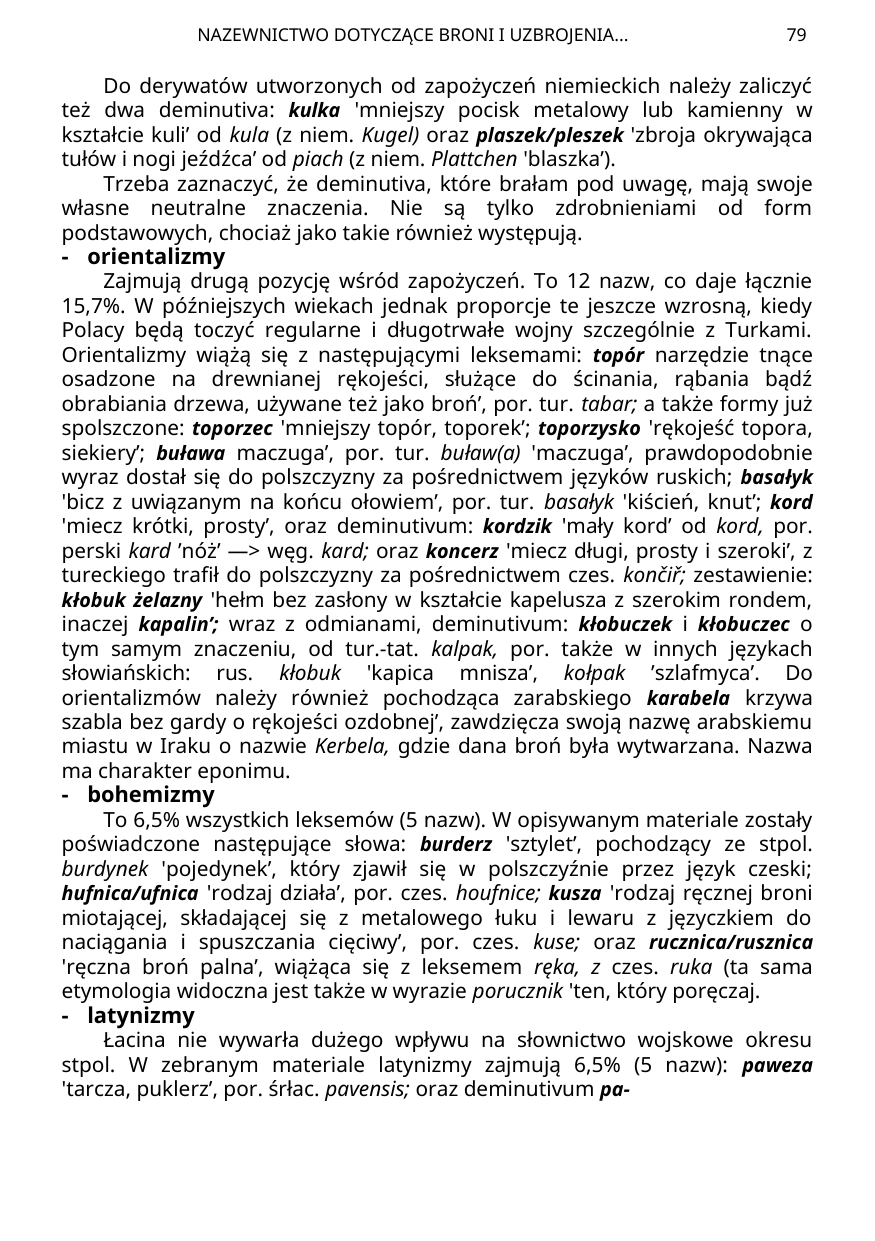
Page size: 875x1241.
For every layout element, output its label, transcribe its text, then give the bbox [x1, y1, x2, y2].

text Zajmują drugą pozycję wśród zapożyczeń. To 12 nazw, co daje łącznie 15,7%. W późniejszych wiekach jednak proporcje te jeszcze wzrosną, kiedy Polacy będą toczyć regularne i długotrwałe wojny szczególnie z Turkami. Orientalizmy wiążą się z następującymi leksemami: topór narzędzie tnące osadzone na drewnianej rękojeści, służące do ścinania, rąbania bądź obrabiania drzewa, używane też jako broń’, por. tur. tabar; a także formy już spolszczone: toporzec 'mniejszy topór, toporek’; toporzysko 'rękojeść topora, siekiery’; buława maczuga’, por. tur. buław(a) 'maczuga’, prawdopodobnie wyraz dostał się do polszczyzny za pośrednictwem języków ruskich; basałyk 'bicz z uwiązanym na końcu ołowiem’, por. tur. basałyk 'kiścień, knut’; kord 'miecz krótki, prosty’, oraz deminutivum: kordzik 'mały kord’ od kord, por. perski kard ’nóż’ —> węg. kard; oraz koncerz 'miecz długi, prosty i szeroki’, z tureckiego trafił do polszczyzny za pośrednictwem czes. končiř; zestawienie: kłobuk żelazny 'hełm bez zasłony w kształcie kapelusza z szerokim rondem, inaczej kapalin’; wraz z odmianami, deminutivum: kłobuczek i kłobuczec o tym samym znaczeniu, od tur.-tat. kalpak, por. także w innych językach słowiańskich: rus. kłobuk 'kapica mnisza’, kołpak ’szlafmyca’. Do orientalizmów należy również pochodząca zarabskiego karabela krzywa szabla bez gardy o rękojeści ozdobnej’, zawdzięcza swoją nazwę arabskiemu miastu w Iraku o nazwie Kerbela, gdzie dana broń była wytwarzana. Nazwa ma charakter eponimu. [61, 269, 813, 783]
text NAZEWNICTWO DOTYCZĄCE BRONI I UZBROJENIA... [197, 27, 629, 45]
list bohemizmy [61, 783, 813, 808]
text Do derywatów utworzonych od zapożyczeń niemieckich należy zaliczyć też dwa deminutiva: kulka 'mniejszy pocisk metalowy lub kamienny w kształcie kuli’ od kula (z niem. Kugel) oraz plaszek/pleszek 'zbroja okrywająca tułów i nogi jeźdźca’ od piach (z niem. Plattchen 'blaszka’). [61, 73, 813, 171]
text 79 [786, 27, 807, 44]
text Trzeba zaznaczyć, że deminutiva, które brałam pod uwagę, mają swoje własne neutralne znaczenia. Nie są tylko zdrobnieniami od form podstawowych, chociaż jako takie również występują. [61, 171, 813, 245]
list orientalizmy [61, 245, 813, 269]
text To 6,5% wszystkich leksemów (5 nazw). W opisywanym materiale zostały poświadczone następujące słowa: burderz 'sztylet’, pochodzący ze stpol. burdynek 'pojedynek’, który zjawił się w polszczyźnie przez język czeski; hufnica/ufnica 'rodzaj działa’, por. czes. houfnice; kusza 'rodzaj ręcznej broni miotającej, składającej się z metalowego łuku i lewaru z języczkiem do naciągania i spuszczania cięciwy’, por. czes. kuse; oraz rucznica/rusznica 'ręczna broń palna’, wiążąca się z leksemem ręka, z czes. ruka (ta sama etymologia widoczna jest także w wyrazie porucznik 'ten, który poręczaj. [61, 808, 813, 1004]
text Łacina nie wywarła dużego wpływu na słownictwo wojskowe okresu stpol. W zebranym materiale latynizmy zajmują 6,5% (5 nazw): paweza 'tarcza, puklerz’, por. śrłac. pavensis; oraz deminutivum pa- [61, 1028, 813, 1102]
list latynizmy [61, 1004, 813, 1028]
